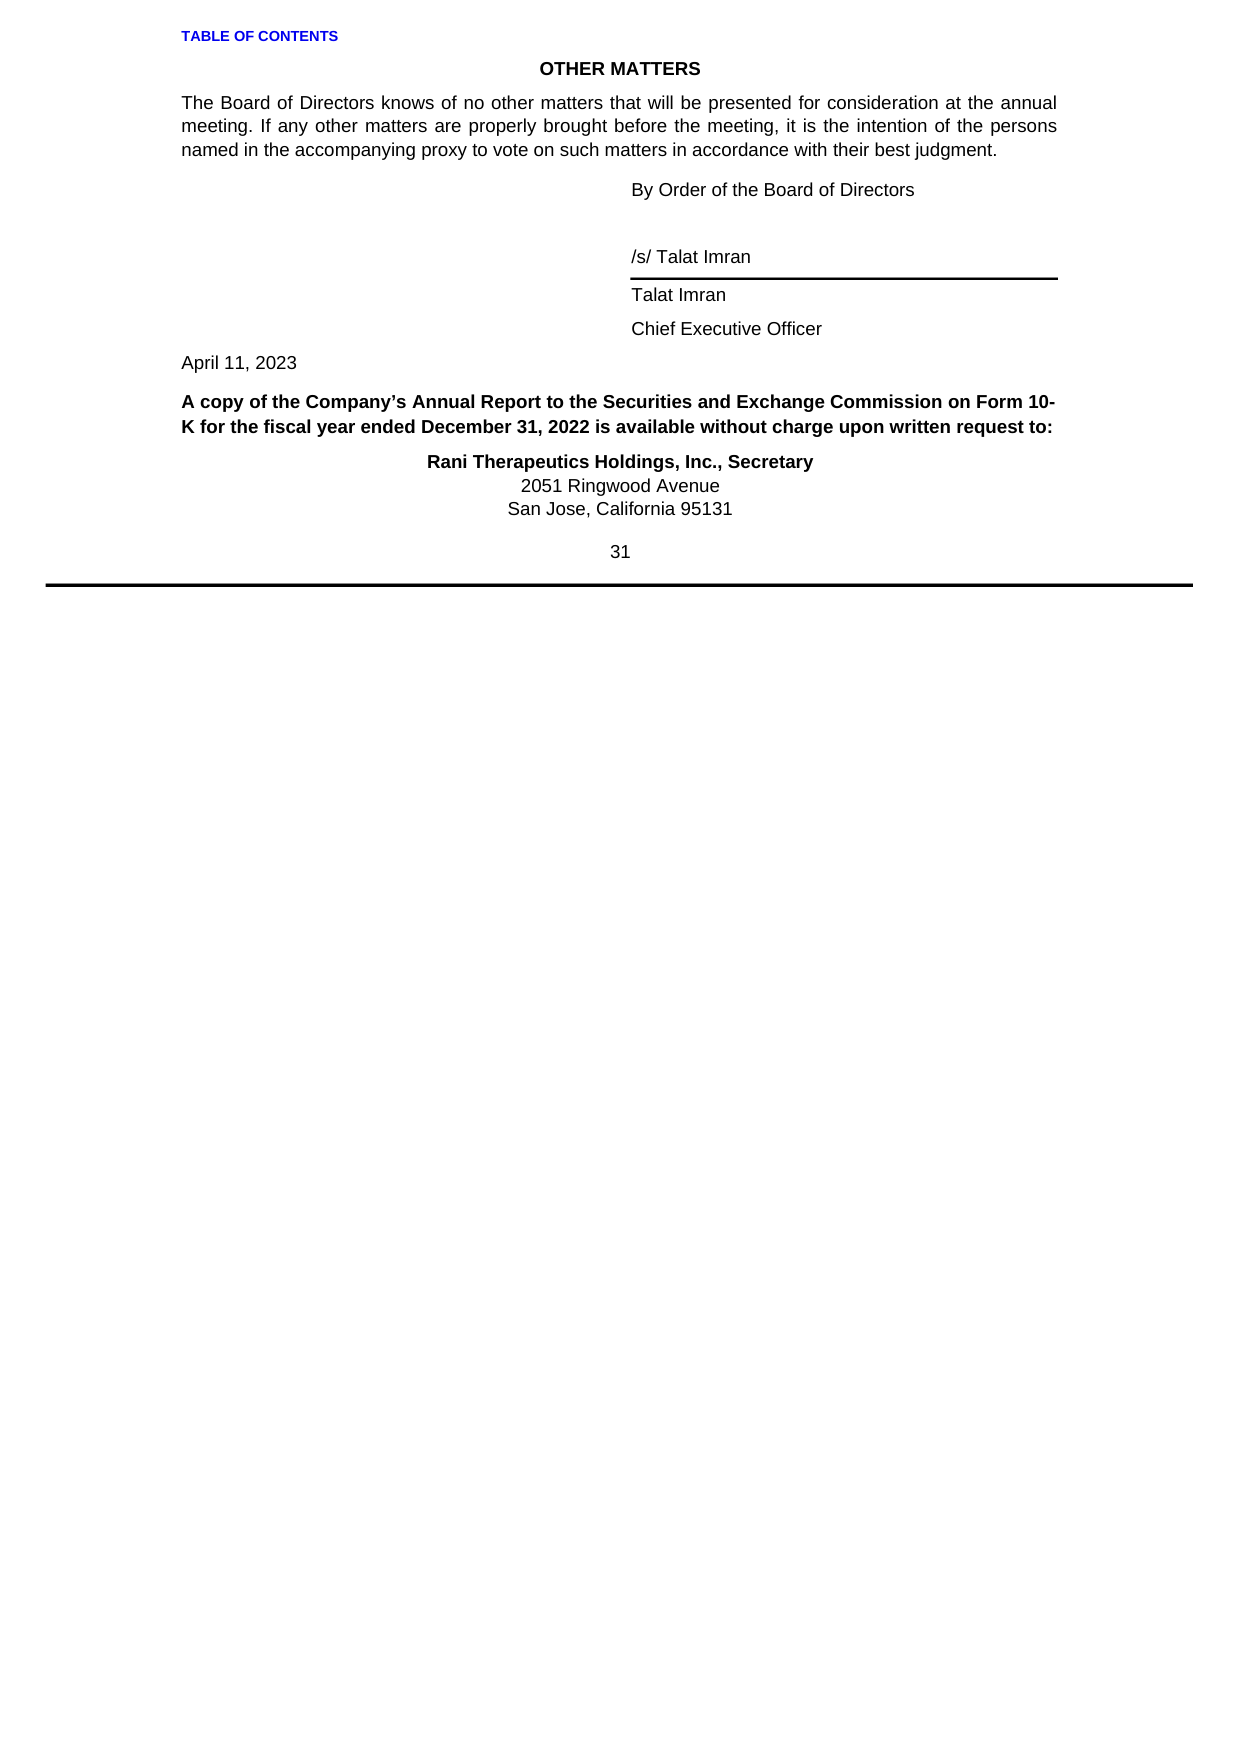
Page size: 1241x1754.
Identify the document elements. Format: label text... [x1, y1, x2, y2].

text OTHER MATTERS [150, 58, 1090, 79]
text Rani Therapeutics Holdings, Inc., Secretary [150, 451, 1090, 472]
text TABLE OF CONTENTS [181, 28, 1090, 44]
text /s/ Talat Imran [631, 246, 1090, 267]
text By Order of the Board of Directors [631, 178, 1090, 200]
text Chief Executive Officer [631, 318, 1090, 339]
text 31 [150, 541, 1090, 563]
text The Board of Directors knows of no other matters that will be presented for consideration at the annual meeting. If any other matters are properly brought before the meeting, it is the intention of the persons named in the accompanying proxy to vote on such matters in accordance with their best judgment. [181, 92, 1059, 160]
text San Jose, California 95131 [150, 497, 1090, 519]
text 2051 Ringwood Avenue [150, 475, 1090, 497]
text A copy of the Company’s Annual Report to the Securities and Exchange Commission on Form 10-K for the fiscal year ended December 31, 2022 is available without charge upon written request to: [181, 390, 1057, 437]
text April 11, 2023 [181, 351, 1090, 373]
text Talat Imran [631, 284, 1090, 306]
picture [45, 583, 1193, 587]
